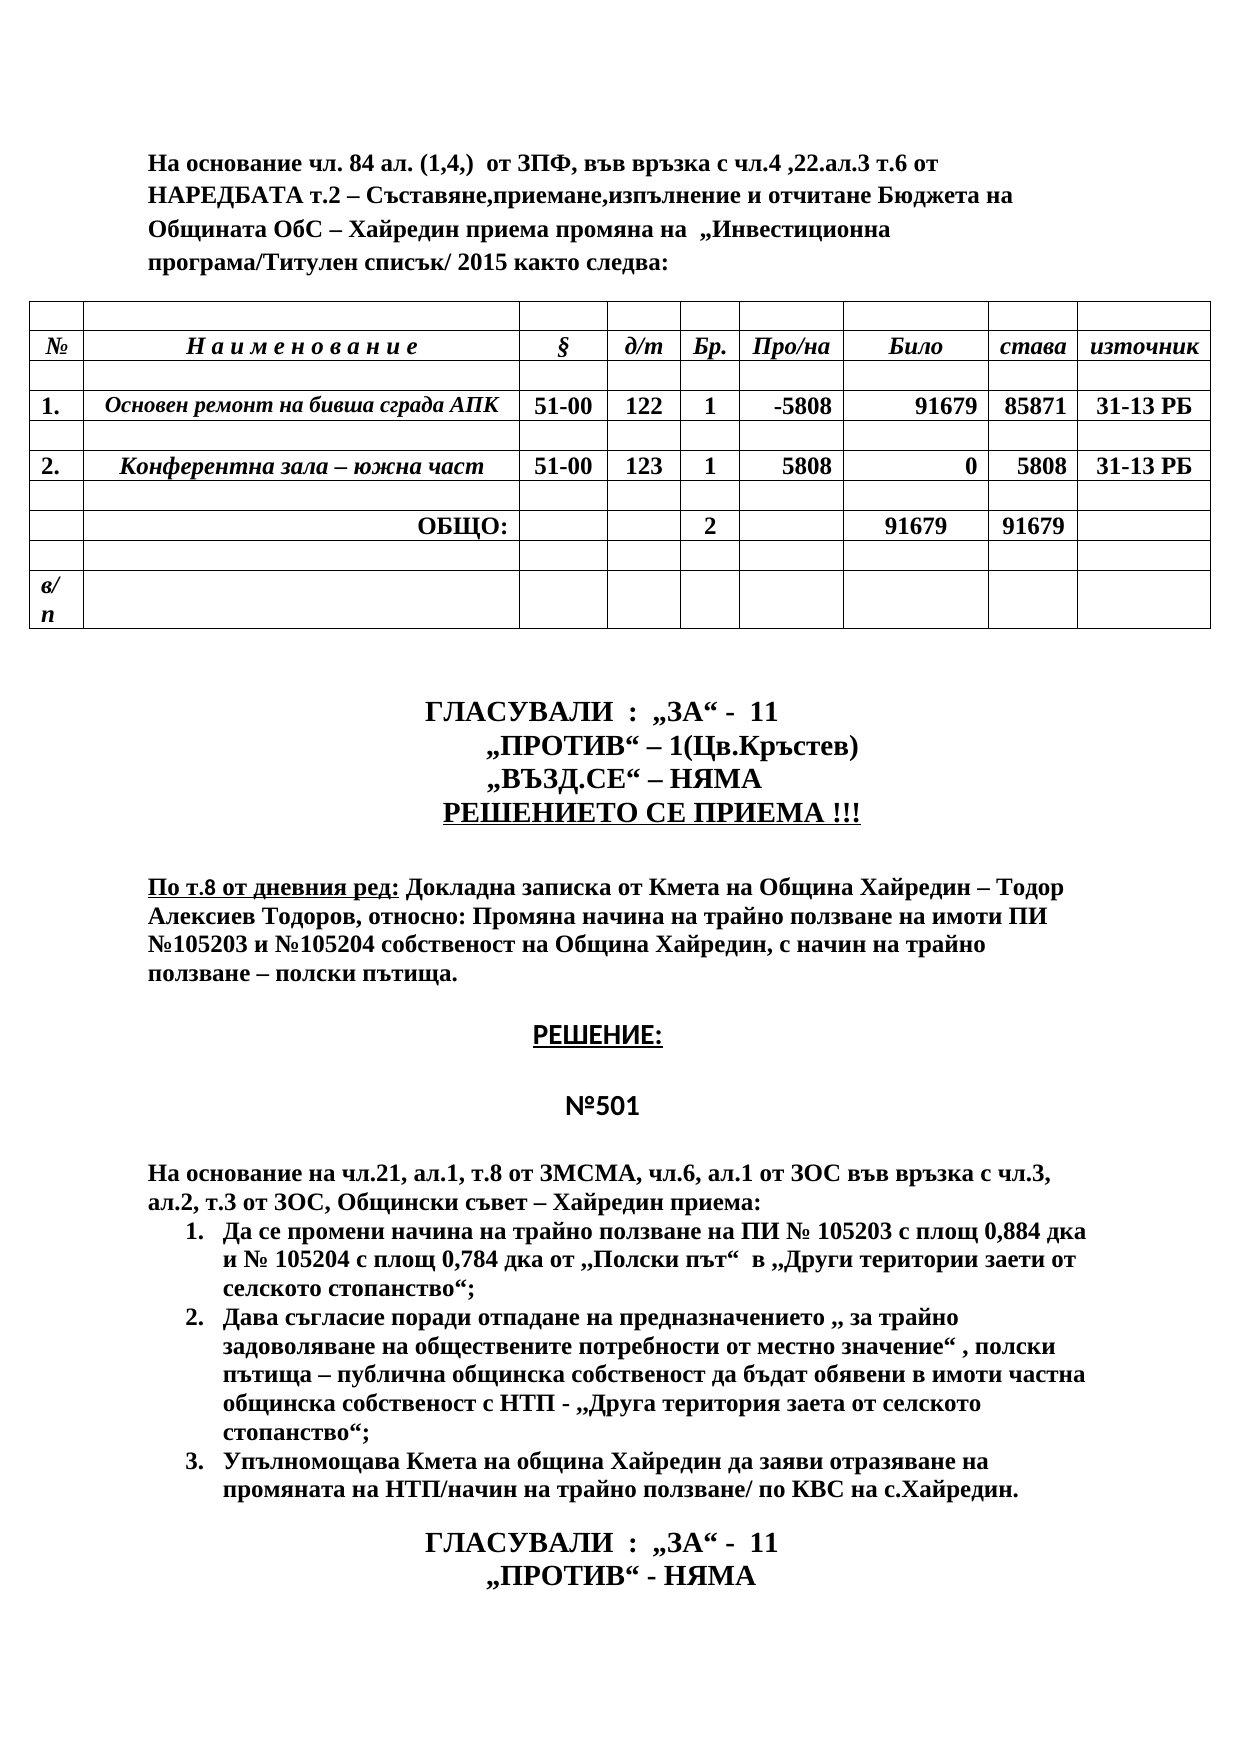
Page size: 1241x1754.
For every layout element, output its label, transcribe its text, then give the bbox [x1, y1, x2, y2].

table_cell 0 [844, 451, 988, 480]
table_cell [608, 541, 680, 569]
table_cell [681, 541, 739, 569]
table_cell 31-13 РБ [1078, 391, 1210, 420]
table_cell [740, 571, 843, 628]
table_cell [520, 571, 607, 628]
table_cell [1078, 421, 1210, 450]
table_header [989, 302, 1077, 330]
table_cell [1078, 511, 1210, 540]
table_cell [740, 481, 843, 510]
table_cell [520, 421, 607, 450]
table_cell [989, 361, 1077, 390]
table_cell [740, 421, 843, 450]
table_cell 2. [30, 451, 83, 480]
table_cell 91679 [989, 511, 1077, 540]
table_cell 91679 [844, 391, 988, 420]
table_cell -5808 [740, 391, 843, 420]
table_cell § [520, 331, 607, 360]
table_cell [608, 421, 680, 450]
table_cell 51-00 [520, 451, 607, 480]
table_header [30, 302, 83, 330]
table_cell 1 [681, 391, 739, 420]
table_cell 1. [30, 391, 83, 420]
table_cell 2 [681, 511, 739, 540]
table_cell [1078, 571, 1210, 628]
text На основание чл. 84 ал. (1,4,) от ЗПФ, във връзка с чл.4 ,22.ал.3 т.6 от НАРЕДБАТА т.2 – Съставяне,приемане,изпълнение и отчитане Бюджета на Общината ОбС – Хайредин приема промяна на „Инвестиционна програма/Титулен списък/ 2015 както следва: [148, 148, 1093, 275]
table_cell [844, 361, 988, 390]
table_cell [608, 481, 680, 510]
table_cell ОБЩО: [84, 511, 519, 540]
text По т.8 от дневния ред: Докладна записка от Кмета на Община Хайредин – Тодор Алексиев Тодоров, относно: Промяна начина на трайно ползване на имоти ПИ №105203 и №105204 собственост на Община Хайредин, с начин на трайно ползване – полски пътища. [148, 872, 1093, 987]
table_cell Конферентна зала – южна част [84, 451, 519, 480]
table_cell [608, 361, 680, 390]
table_cell [989, 421, 1077, 450]
table_cell [681, 361, 739, 390]
table_header [681, 302, 739, 330]
table_cell в/п [30, 571, 83, 628]
table_cell [1078, 361, 1210, 390]
table_header [844, 302, 988, 330]
text На основание на чл.21, ал.1, т.8 от ЗМСМА, чл.6, ал.1 от ЗОС във връзка с чл.3, ал.2, т.3 от ЗОС, Общински съвет – Хайредин приема: [148, 1158, 1093, 1216]
text ГЛАСУВАЛИ : „ЗА“ - 11 [148, 694, 1093, 728]
table_header [608, 302, 680, 330]
table_cell [844, 481, 988, 510]
table_cell [608, 571, 680, 628]
table_cell 5808 [989, 451, 1077, 480]
table_header [84, 302, 519, 330]
table_cell става [989, 331, 1077, 360]
table_cell [844, 421, 988, 450]
table_cell [740, 511, 843, 540]
text РЕШЕНИЕТО СЕ ПРИЕМА !!! [260, 795, 1093, 828]
table_cell [681, 421, 739, 450]
table_cell д/т [608, 331, 680, 360]
table_cell [520, 361, 607, 390]
table_cell [844, 571, 988, 628]
table_cell [30, 541, 83, 569]
table_cell [84, 481, 519, 510]
table_cell [520, 481, 607, 510]
table_cell [30, 421, 83, 450]
table_cell Било [844, 331, 988, 360]
table_cell Н а и м е н о в а н и е [84, 331, 519, 360]
text „ПРОТИВ“ - НЯМА [148, 1558, 1093, 1592]
text ГЛАСУВАЛИ : „ЗА“ - 11 [148, 1525, 1093, 1558]
table_cell [681, 481, 739, 510]
table_cell 122 [608, 391, 680, 420]
table_cell Бр. [681, 331, 739, 360]
table_header [740, 302, 843, 330]
table_cell [84, 541, 519, 569]
table_cell [681, 571, 739, 628]
text РЕШЕНИЕ: [223, 1016, 1093, 1051]
table_cell 51-00 [520, 391, 607, 420]
table_cell [84, 421, 519, 450]
table_cell Про/на [740, 331, 843, 360]
table_cell [1078, 541, 1210, 569]
table_cell [989, 571, 1077, 628]
table_cell [740, 541, 843, 569]
table_cell [84, 571, 519, 628]
table_cell [1078, 481, 1210, 510]
list Дава съгласие поради отпадане на предназначението ,, за трайно задоволяване на обществените потребности от местно значение“ , полски пътища – публична общинска собственост да бъдат обявени в имоти частна общинска собственост с НТП - ,,Друга територия заета от селското стопанство“; [185, 1302, 1093, 1446]
table_cell 31-13 РБ [1078, 451, 1210, 480]
table_cell [989, 481, 1077, 510]
table_cell 1 [681, 451, 739, 480]
list Да се промени начина на трайно ползване на ПИ № 105203 с площ 0,884 дка и № 105204 с площ 0,784 дка от ,,Полски път“ в ,,Други територии заети от селското стопанство“; [185, 1216, 1093, 1302]
table_cell [520, 541, 607, 569]
text „ПРОТИВ“ – 1(Цв.Кръстев) [148, 728, 1093, 761]
table_cell [520, 511, 607, 540]
table_cell [30, 361, 83, 390]
text №501 [223, 1087, 1093, 1123]
table_cell 85871 [989, 391, 1077, 420]
table_cell [740, 361, 843, 390]
table_cell Основен ремонт на бивша сграда АПК [84, 391, 519, 420]
table_header [1078, 302, 1210, 330]
table_cell [989, 541, 1077, 569]
table_cell [608, 511, 680, 540]
table_cell 5808 [740, 451, 843, 480]
table_cell [844, 541, 988, 569]
table_header [520, 302, 607, 330]
table_cell 91679 [844, 511, 988, 540]
table_cell [30, 511, 83, 540]
table_cell [30, 481, 83, 510]
table_cell източник [1078, 331, 1210, 360]
table_cell № [30, 331, 83, 360]
list Упълномощава Кмета на община Хайредин да заяви отразяване на промяната на НТП/начин на трайно ползване/ по КВС на с.Хайредин. [185, 1446, 1093, 1503]
text „ВЪЗД.СЕ“ – НЯМА [148, 761, 1093, 795]
table_cell [84, 361, 519, 390]
table_cell 123 [608, 451, 680, 480]
